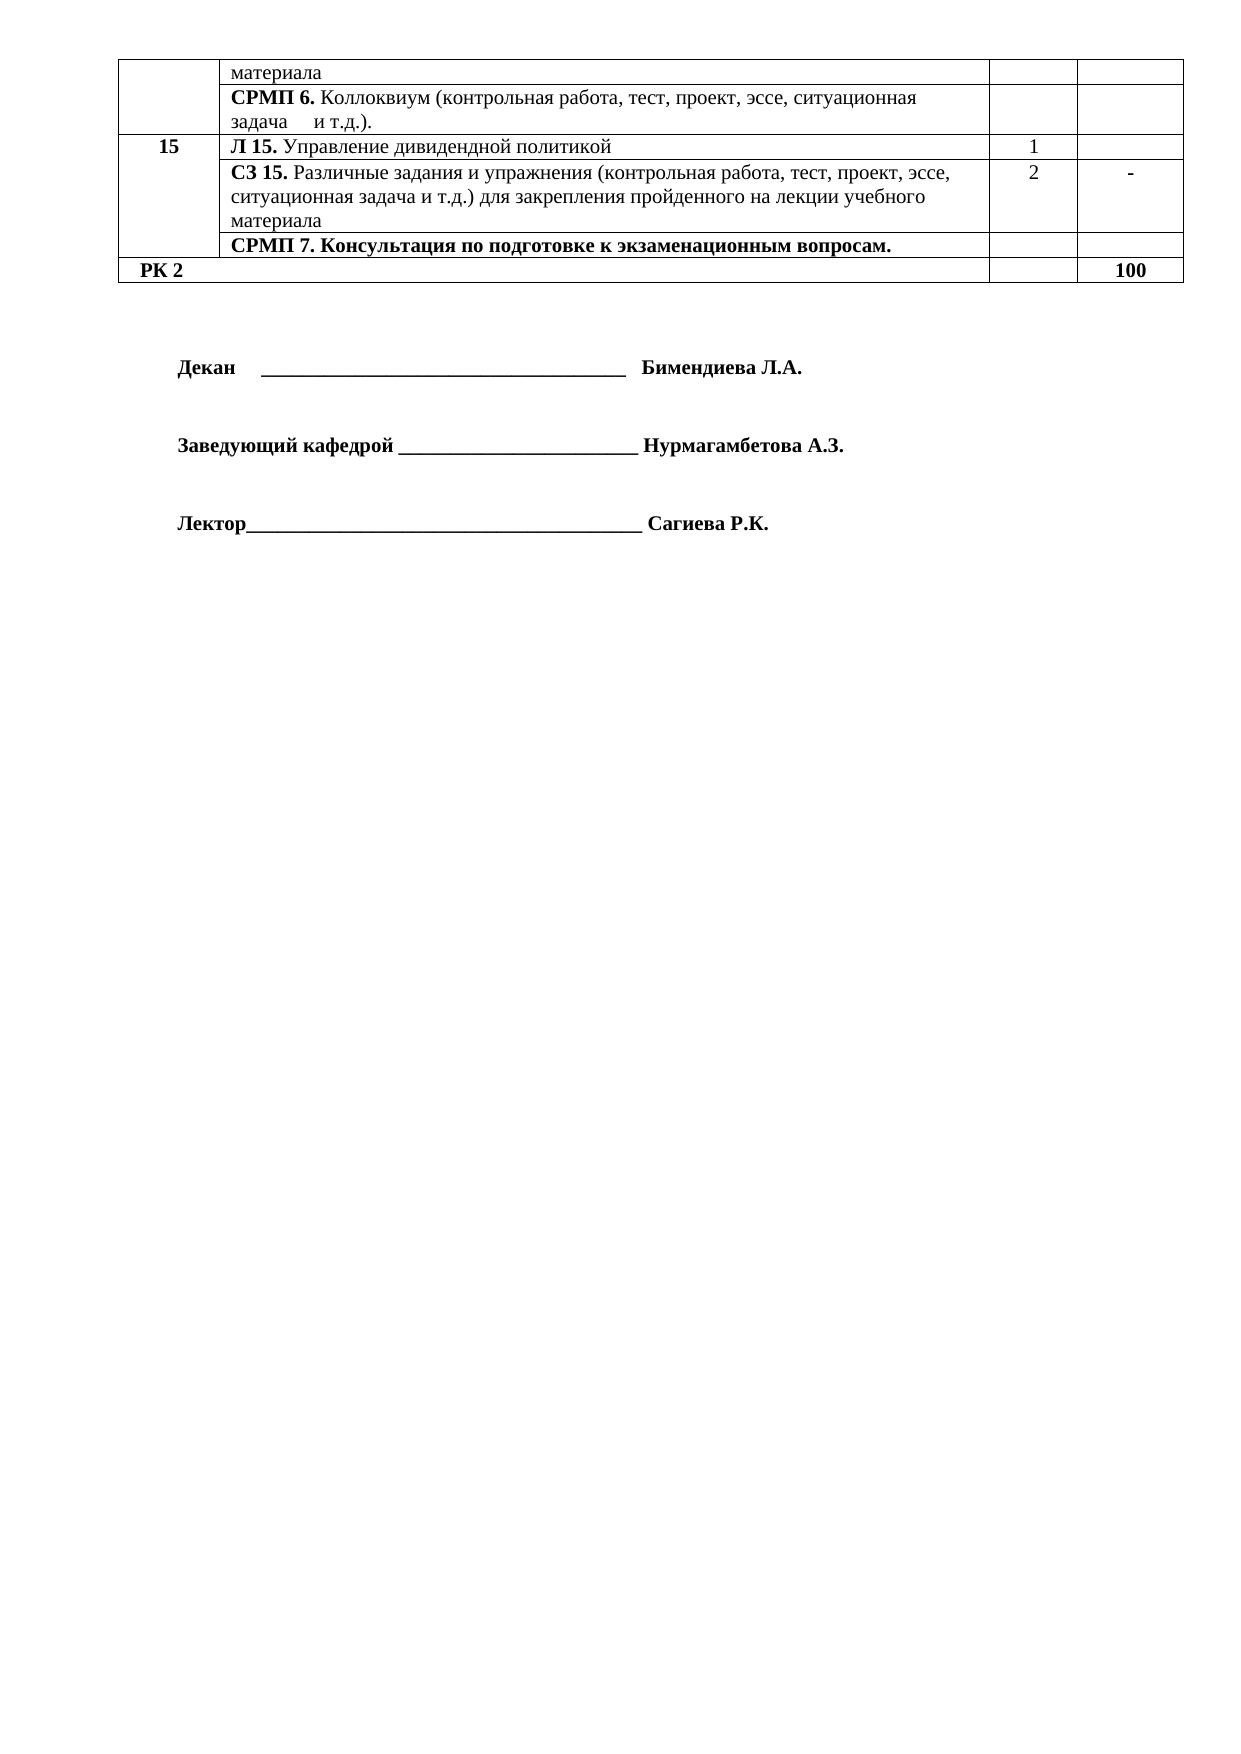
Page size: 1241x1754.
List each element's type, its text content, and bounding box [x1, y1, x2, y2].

table_cell 10 [1078, 60, 1183, 84]
table_cell СРМП 6. Коллоквиум (контрольная работа, тест, проект, эссе, ситуационная задача и т.д.). [220, 85, 989, 133]
table_cell Л 15. Управление дивидендной политикой [220, 135, 989, 158]
table_cell [1078, 85, 1183, 133]
table_cell 100 [1078, 258, 1183, 282]
table_cell [1078, 233, 1183, 257]
text Лектор______________________________________ Сагиева Р.К. [177, 511, 1152, 535]
table_cell СРМП 7. Консультация по подготовке к экзаменационным вопросам. [220, 233, 989, 257]
table_cell 2 [990, 160, 1077, 232]
table_cell [990, 258, 1077, 282]
table_cell [990, 233, 1077, 257]
table_cell СЗ 15. Различные задания и упражнения (контрольная работа, тест, проект, эссе, ситуационная задача и т.д.) для закрепления пройденного на лекции учебного материала [220, 160, 989, 232]
text Заведующий кафедрой _______________________ Нурмагамбетова А.З. [177, 433, 1152, 457]
table_cell [1078, 135, 1183, 158]
table_cell [990, 85, 1077, 133]
table_cell РК 2 [119, 258, 989, 282]
table_cell 2 [990, 60, 1077, 84]
table_cell 1 [990, 135, 1077, 158]
table_cell 15 [119, 135, 219, 257]
table_cell - [1078, 160, 1183, 232]
text Декан ___________________________________ Бимендиева Л.А. [177, 355, 1152, 379]
